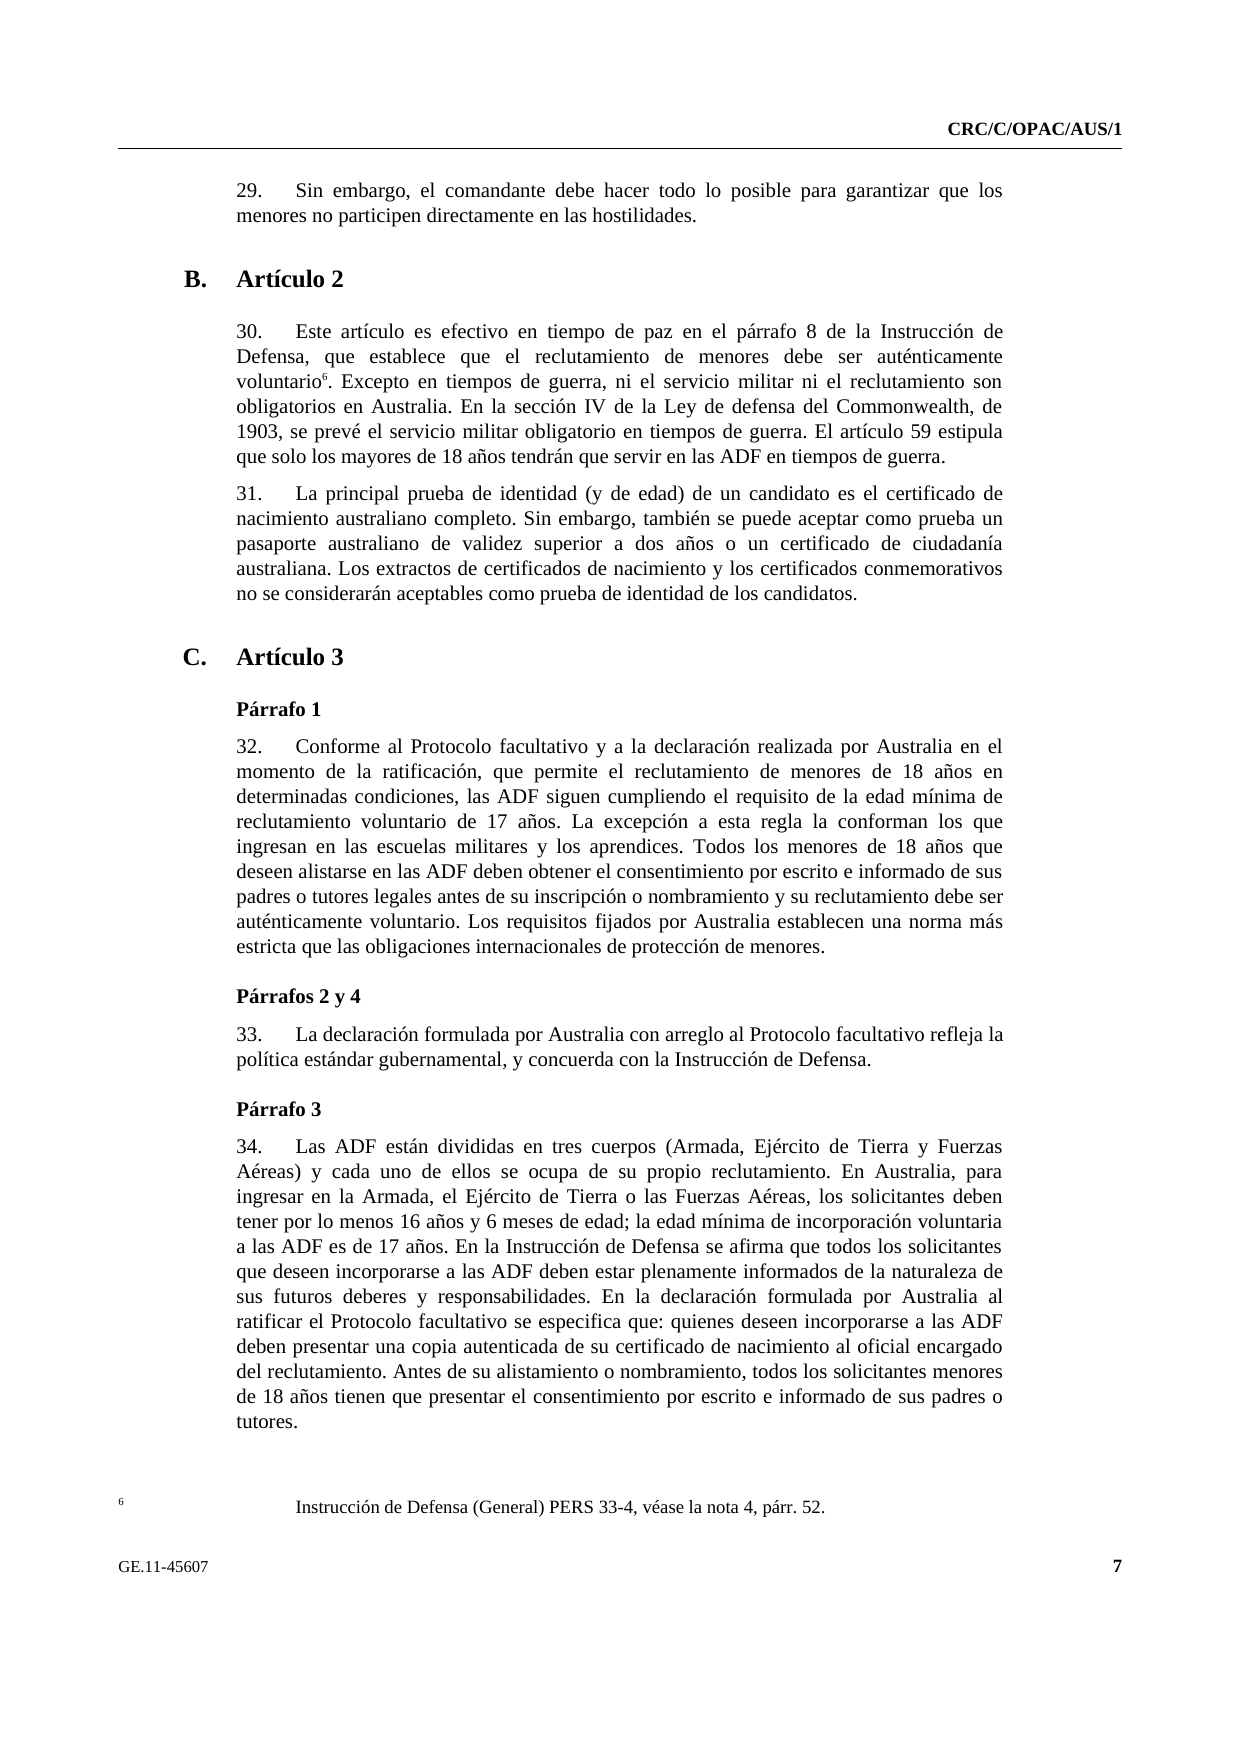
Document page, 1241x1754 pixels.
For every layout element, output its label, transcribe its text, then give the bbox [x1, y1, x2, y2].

text 31. La principal prueba de identidad (y de edad) de un candidato es el certificado de nacimiento australiano completo. Sin embargo, también se puede aceptar como prueba un pasaporte australiano de validez superior a dos años o un certificado de ciudadanía australiana. Los extractos de certificados de nacimiento y los certificados conmemorativos no se considerarán aceptables como prueba de identidad de los candidatos. [236, 480, 1004, 605]
text Párrafos 2 y 4 [118, 983, 1004, 1008]
text C. Artículo 3 [118, 643, 1004, 671]
text 34. Las ADF están divididas en tres cuerpos (Armada, Ejército de Tierra y Fuerzas Aéreas) y cada uno de ellos se ocupa de su propio reclutamiento. En Australia, para ingresar en la Armada, el Ejército de Tierra o las Fuerzas Aéreas, los solicitantes deben tener por lo menos 16 años y 6 meses de edad; la edad mínima de incorporación voluntaria a las ADF es de 17 años. En la Instrucción de Defensa se afirma que todos los solicitantes que deseen incorporarse a las ADF deben estar plenamente informados de la naturaleza de sus futuros deberes y responsabilidades. En la declaración formulada por Australia al ratificar el Protocolo facultativo se especifica que: quienes deseen incorporarse a las ADF deben presentar una copia autenticada de su certificado de nacimiento al oficial encargado del reclutamiento. Antes de su alistamiento o nombramiento, todos los solicitantes menores de 18 años tienen que presentar el consentimiento por escrito e informado de sus padres o tutores. [236, 1133, 1004, 1433]
text Párrafo 3 [118, 1096, 1004, 1121]
text 29. Sin embargo, el comandante debe hacer todo lo posible para garantizar que los menores no participen directamente en las hostilidades. [236, 177, 1004, 227]
text 32. Conforme al Protocolo facultativo y a la declaración realizada por Australia en el momento de la ratificación, que permite el reclutamiento de menores de 18 años en determinadas condiciones, las ADF siguen cumpliendo el requisito de la edad mínima de reclutamiento voluntario de 17 años. La excepción a esta regla la conforman los que ingresan en las escuelas militares y los aprendices. Todos los menores de 18 años que deseen alistarse en las ADF deben obtener el consentimiento por escrito e informado de sus padres o tutores legales antes de su inscripción o nombramiento y su reclutamiento debe ser auténticamente voluntario. Los requisitos fijados por Australia establecen una norma más estricta que las obligaciones internacionales de protección de menores. [236, 733, 1004, 958]
text 30. Este artículo es efectivo en tiempo de paz en el párrafo 8 de la Instrucción de Defensa, que establece que el reclutamiento de menores debe ser auténticamente voluntario. Excepto en tiempos de guerra, ni el servicio militar ni el reclutamiento son obligatorios en Australia. En la sección IV de la Ley de defensa del Commonwealth, de 1903, se prevé el servicio militar obligatorio en tiempos de guerra. El artículo 59 estipula que solo los mayores de 18 años tendrán que servir en las ADF en tiempos de guerra. [236, 318, 1004, 468]
text B. Artículo 2 [118, 265, 1004, 293]
text Párrafo 1 [118, 696, 1004, 721]
text 33. La declaración formulada por Australia con arreglo al Protocolo facultativo refleja la política estándar gubernamental, y concuerda con la Instrucción de Defensa. [236, 1021, 1004, 1071]
